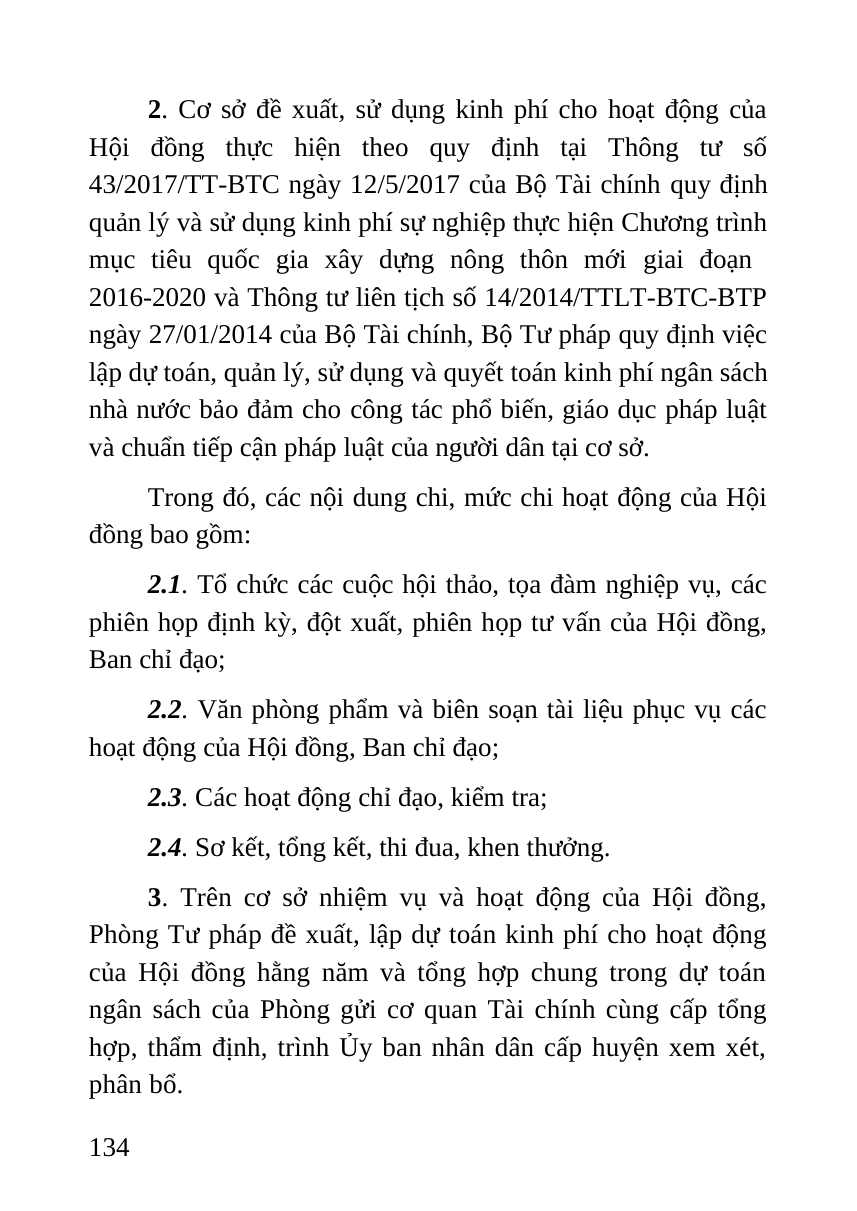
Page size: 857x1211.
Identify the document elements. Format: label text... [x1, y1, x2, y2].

text 2. Cơ sở đề xuất, sử dụng kinh phí cho hoạt động của Hội đồng thực hiện theo quy định tại Thông tư số 43/2017/TT-BTC ngày 12/5/2017 của Bộ Tài chính quy định quản lý và sử dụng kinh phí sự nghiệp thực hiện Chương trình mục tiêu quốc gia xây dựng nông thôn mới giai đoạn 2016-2020 và Thông tư liên tịch số 14/2014/TTLT-BTC-BTP ngày 27/01/2014 của Bộ Tài chính, Bộ Tư pháp quy định việc lập dự toán, quản lý, sử dụng và quyết toán kinh phí ngân sách nhà nước bảo đảm cho công tác phổ biến, giáo dục pháp luật và chuẩn tiếp cận pháp luật của người dân tại cơ sở. [89, 89, 768, 464]
text 3. Trên cơ sở nhiệm vụ và hoạt động của Hội đồng, Phòng Tư pháp đề xuất, lập dự toán kinh phí cho hoạt động của Hội đồng hằng năm và tổng hợp chung trong dự toán ngân sách của Phòng gửi cơ quan Tài chính cùng cấp tổng hợp, thẩm định, trình Ủy ban nhân dân cấp huyện xem xét, phân bổ. [89, 876, 768, 1101]
text Trong đó, các nội dung chi, mức chi hoạt động của Hội đồng bao gồm: [89, 476, 768, 551]
text 2.1. Tổ chức các cuộc hội thảo, tọa đàm nghiệp vụ, các phiên họp định kỳ, đột xuất, phiên họp tư vấn của Hội đồng, Ban chỉ đạo; [89, 564, 768, 676]
text 2.4. Sơ kết, tổng kết, thi đua, khen thưởng. [89, 826, 768, 864]
text 2.2. Văn phòng phẩm và biên soạn tài liệu phục vụ các hoạt động của Hội đồng, Ban chỉ đạo; [89, 689, 768, 764]
text 2.3. Các hoạt động chỉ đạo, kiểm tra; [89, 776, 768, 814]
